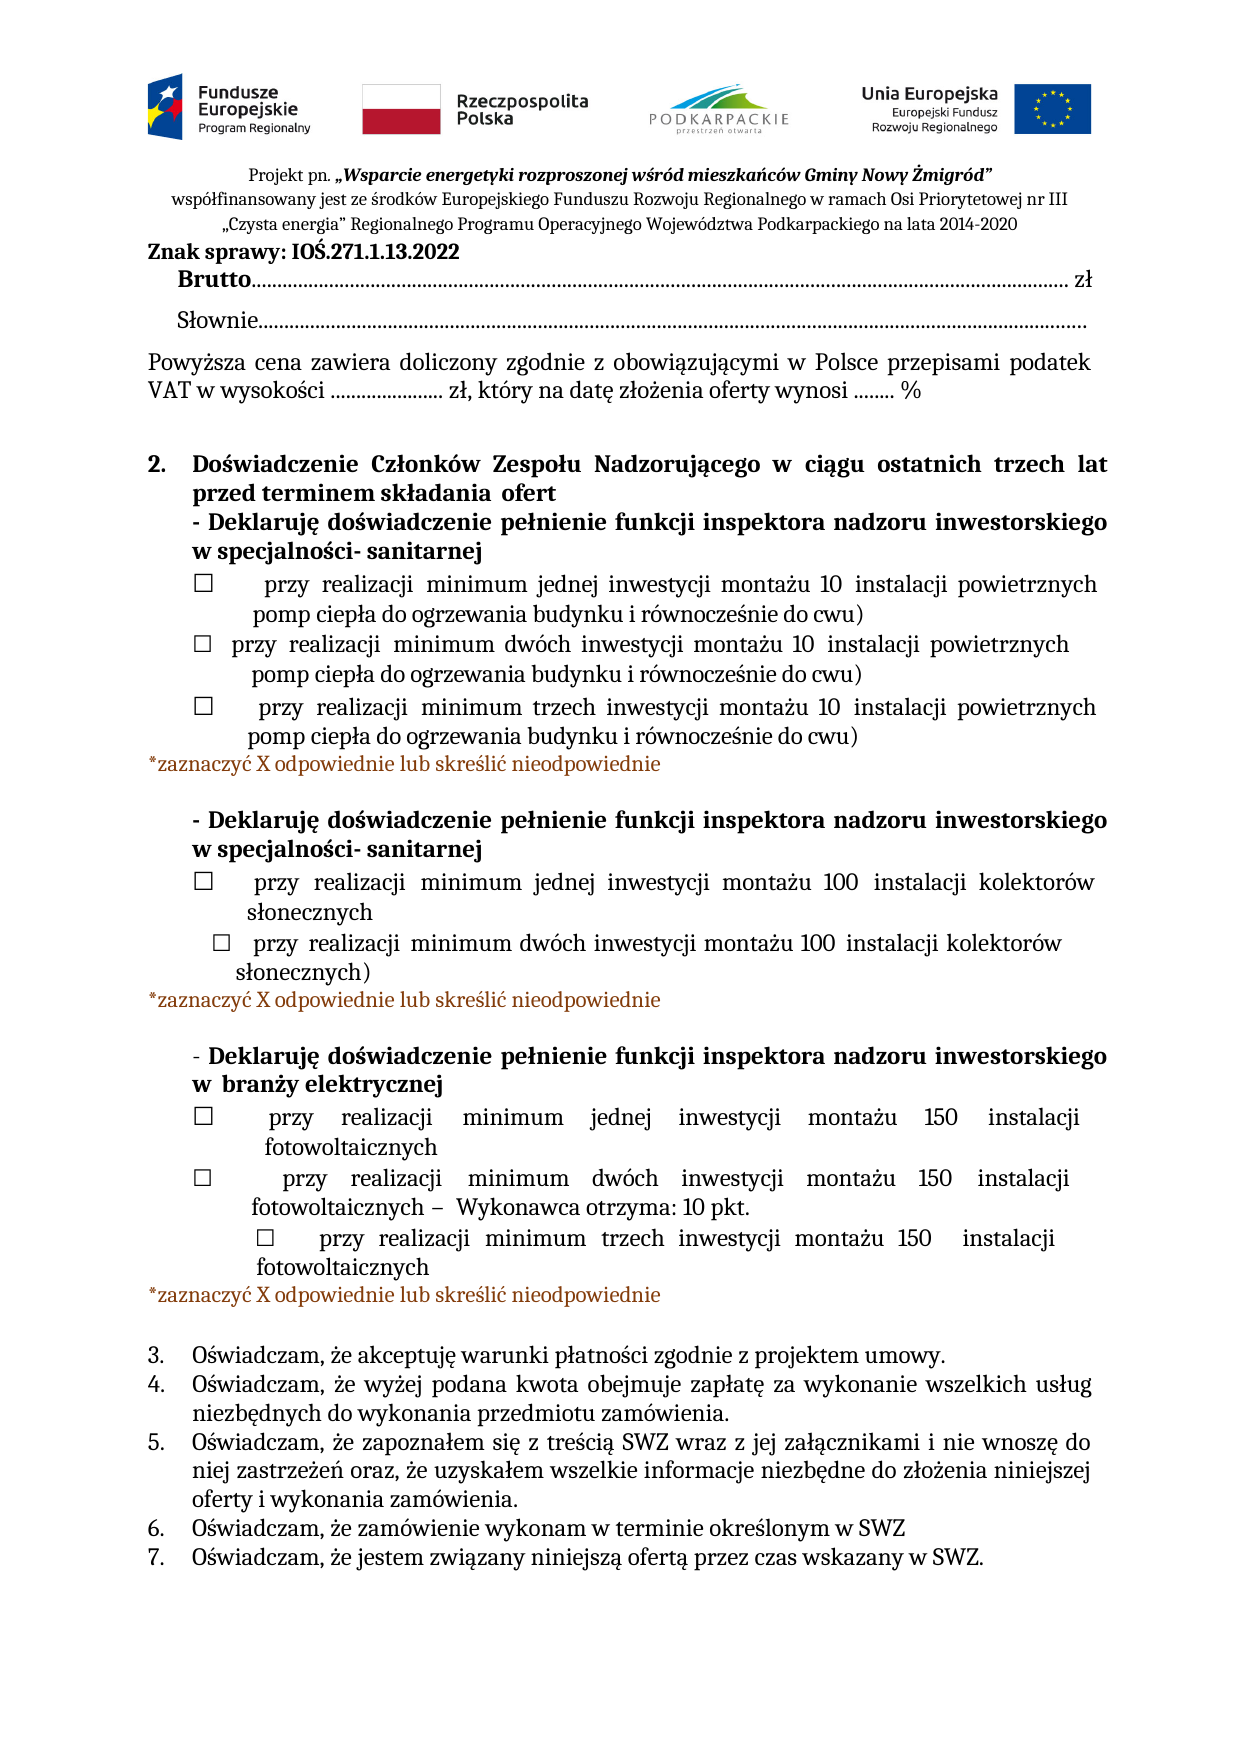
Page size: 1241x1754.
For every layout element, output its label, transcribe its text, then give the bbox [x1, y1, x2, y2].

text przy realizacji minimum trzech inwestycji montażu 150 instalacji fotowoltaicznych [148, 1222, 1070, 1282]
list przy realizacji minimum jednej inwestycji montażu 150 instalacji fotowoltaicznych [192, 1099, 1108, 1162]
list - Deklaruję doświadczenie pełnienie funkcji inspektora nadzoru inwestorskiego w branży elektrycznej [192, 1042, 1108, 1099]
list Oświadczam, że jestem związany niniejszą ofertą przez czas wskazany w SWZ. [148, 1542, 1093, 1571]
text Słownie [148, 306, 1093, 335]
text *zaznaczyć X odpowiednie lub skreślić nieodpowiednie [148, 1282, 1093, 1308]
picture [147, 73, 1092, 140]
list przy realizacji minimum jednej inwestycji montażu 10 instalacji powietrznych pomp ciepła do ogrzewania budynku i równocześnie do cwu) [192, 565, 1108, 628]
text Powyższa cena zawiera doliczony zgodnie z obowiązującymi w Polsce przepisami podatek VAT w wysokości ...................... zł, który na datę złożenia oferty wynosi ........ % [148, 347, 1093, 405]
text Brutto zł [148, 265, 1093, 294]
text *zaznaczyć X odpowiednie lub skreślić nieodpowiednie [148, 751, 1093, 777]
text przy realizacji minimum dwóch inwestycji montażu 10 instalacji powietrznych pomp ciepła do ogrzewania budynku i równocześnie do cwu) [192, 628, 1070, 688]
text *zaznaczyć X odpowiednie lub skreślić nieodpowiednie [148, 986, 1093, 1013]
list - Deklaruję doświadczenie pełnienie funkcji inspektora nadzoru inwestorskiego w specjalności- sanitarnej [192, 806, 1108, 864]
list Oświadczam, że wyżej podana kwota obejmuje zapłatę za wykonanie wszelkich usług niezbędnych do wykonania przedmiotu zamówienia. [148, 1370, 1093, 1427]
list przy realizacji minimum jednej inwestycji montażu 100 instalacji kolektorów słonecznych [192, 864, 1108, 926]
list Oświadczam, że zamówienie wykonam w terminie określonym w SWZ [148, 1514, 1093, 1542]
list Doświadczenie Członków Zespołu Nadzorującego w ciągu ostatnich trzech lat przed terminem składania ofert [148, 450, 1108, 508]
list przy realizacji minimum trzech inwestycji montażu 10 instalacji powietrznych pomp ciepła do ogrzewania budynku i równocześnie do cwu) [192, 688, 1108, 751]
text przy realizacji minimum dwóch inwestycji montażu 150 instalacji fotowoltaicznych – Wykonawca otrzyma: 10 pkt. [192, 1162, 1070, 1222]
text przy realizacji minimum dwóch inwestycji montażu 100 instalacji kolektorów słonecznych) [148, 926, 1070, 986]
list Oświadczam, że akceptuję warunki płatności zgodnie z projektem umowy. [148, 1341, 1093, 1370]
list - Deklaruję doświadczenie pełnienie funkcji inspektora nadzoru inwestorskiego w specjalności- sanitarnej [192, 508, 1108, 565]
list Oświadczam, że zapoznałem się z treścią SWZ wraz z jej załącznikami i nie wnoszę do niej zastrzeżeń oraz, że uzyskałem wszelkie informacje niezbędne do złożenia niniejszej oferty i wykonania zamówienia. [148, 1427, 1093, 1514]
